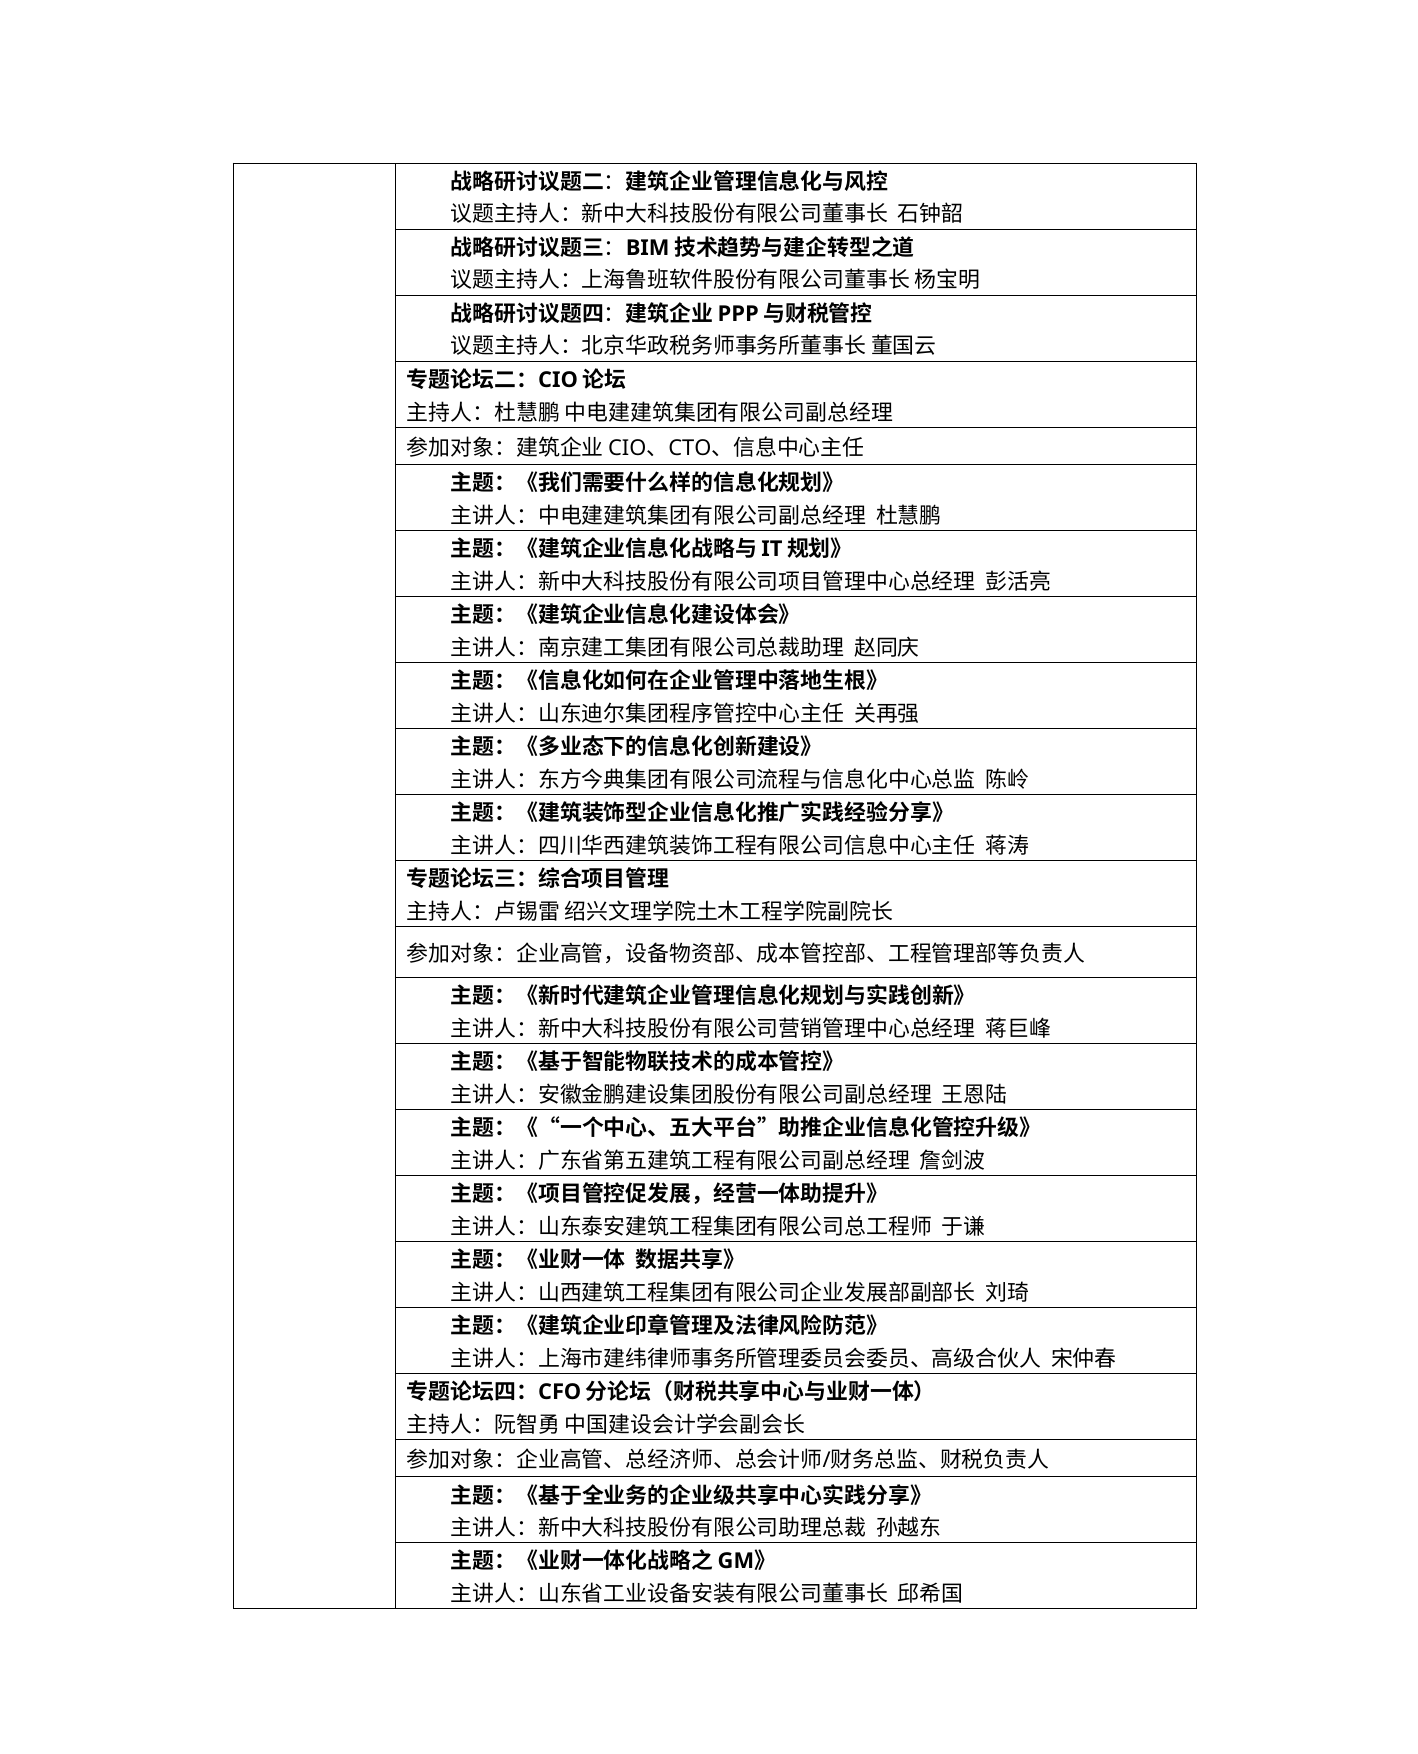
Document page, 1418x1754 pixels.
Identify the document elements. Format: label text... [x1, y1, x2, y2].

table_cell 战略研讨议题三：BIM技术趋势与建企转型之道 议题主持人：上海鲁班软件股份有限公司董事长 杨宝明 [396, 230, 1196, 294]
table_cell 主题：《多业态下的信息化创新建设》 主讲人：东方今典集团有限公司流程与信息化中心总监 陈岭 [396, 729, 1196, 794]
table_cell 战略研讨议题四：建筑企业PPP与财税管控 议题主持人：北京华政税务师事务所董事长 董国云 [396, 296, 1196, 361]
table_cell 参加对象：企业高管，设备物资部、成本管控部、工程管理部等负责人 [396, 927, 1196, 977]
table_cell 主题：《“一个中心、五大平台”助推企业信息化管控升级》 主讲人：广东省第五建筑工程有限公司副总经理 詹剑波 [396, 1110, 1196, 1175]
table_cell 专题论坛三：综合项目管理 主持人：卢锡雷 绍兴文理学院土木工程学院副院长 [396, 861, 1196, 926]
table_cell 主题：《我们需要什么样的信息化规划》 主讲人：中电建建筑集团有限公司副总经理 杜慧鹏 [396, 465, 1196, 530]
table_cell 主题：《建筑企业印章管理及法律风险防范》 主讲人：上海市建纬律师事务所管理委员会委员、高级合伙人 宋仲春 [396, 1308, 1196, 1373]
table_cell 主题：《新时代建筑企业管理信息化规划与实践创新》 主讲人：新中大科技股份有限公司营销管理中心总经理 蒋巨峰 [396, 978, 1196, 1043]
table_cell 专题论坛四：CFO分论坛（财税共享中心与业财一体） 主持人：阮智勇 中国建设会计学会副会长 [396, 1374, 1196, 1439]
table_cell 参加对象：建筑企业CIO、CTO、信息中心主任 [396, 428, 1196, 464]
table_cell 主题：《业财一体 数据共享》 主讲人：山西建筑工程集团有限公司企业发展部副部长 刘琦 [396, 1242, 1196, 1307]
table_cell 主题：《建筑企业信息化建设体会》 主讲人：南京建工集团有限公司总裁助理 赵同庆 [396, 597, 1196, 662]
table_cell 主题：《信息化如何在企业管理中落地生根》 主讲人：山东迪尔集团程序管控中心主任 关再强 [396, 663, 1196, 728]
table_cell 主题：《业财一体化战略之GM》 主讲人：山东省工业设备安装有限公司董事长 邱希国 [396, 1543, 1196, 1608]
table_cell 参加对象：企业高管、总经济师、总会计师/财务总监、财税负责人 [396, 1440, 1196, 1476]
table_cell 主题：《基于全业务的企业级共享中心实践分享》 主讲人：新中大科技股份有限公司助理总裁 孙越东 [396, 1477, 1196, 1542]
table_cell 主题：《建筑企业信息化战略与IT规划》 主讲人：新中大科技股份有限公司项目管理中心总经理 彭活亮 [396, 531, 1196, 596]
table_cell 主题：《项目管控促发展，经营一体助提升》 主讲人：山东泰安建筑工程集团有限公司总工程师 于谦 [396, 1176, 1196, 1241]
table_cell 主题：《建筑装饰型企业信息化推广实践经验分享》 主讲人：四川华西建筑装饰工程有限公司信息中心主任 蒋涛 [396, 795, 1196, 860]
table_cell 主题：《基于智能物联技术的成本管控》 主讲人：安徽金鹏建设集团股份有限公司副总经理 王恩陆 [396, 1044, 1196, 1109]
table_cell 战略研讨议题二：建筑企业管理信息化与风控 议题主持人：新中大科技股份有限公司董事长 石钟韶 [396, 164, 1196, 228]
table_cell 专题论坛二：CIO论坛 主持人：杜慧鹏 中电建建筑集团有限公司副总经理 [396, 362, 1196, 427]
